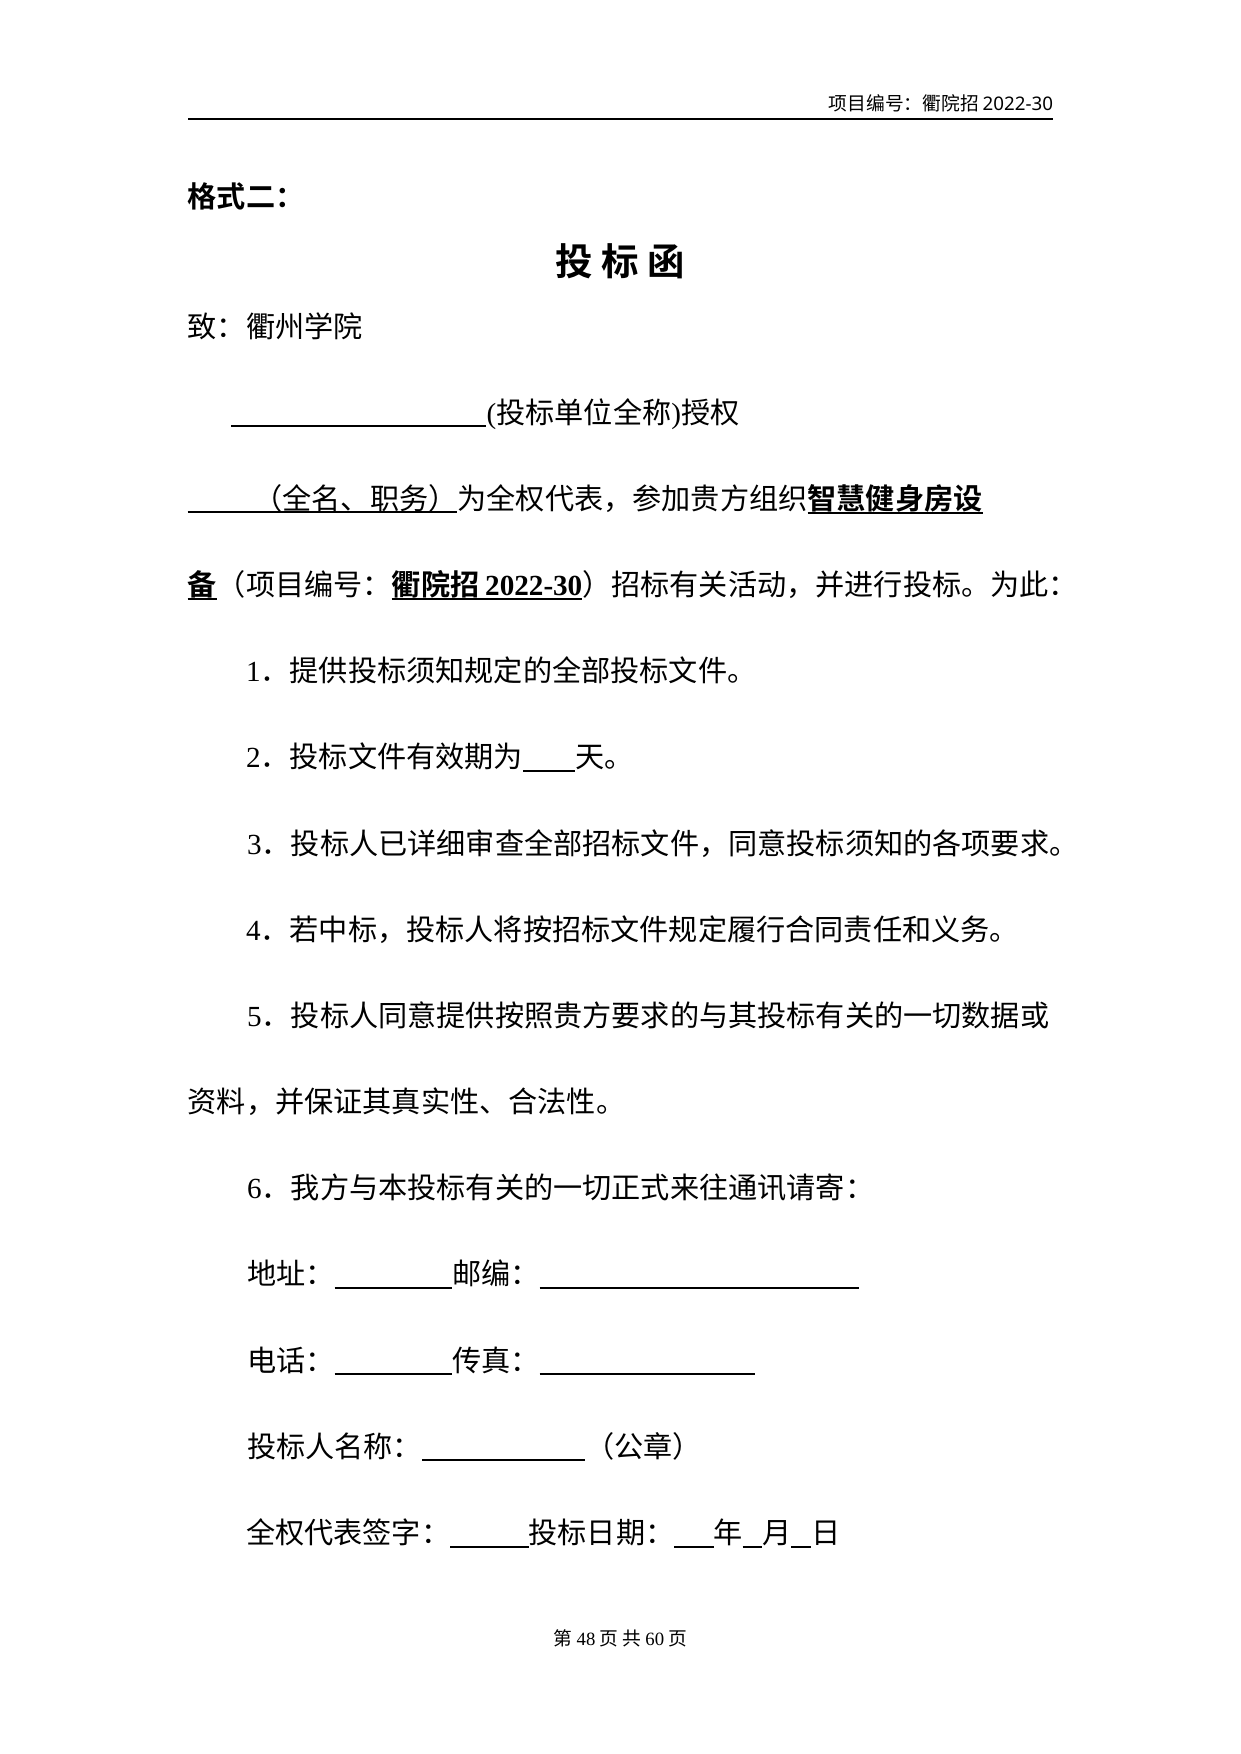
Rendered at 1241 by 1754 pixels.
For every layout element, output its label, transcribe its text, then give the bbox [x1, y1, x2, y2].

text 电话： 传真： [244, 1326, 1053, 1391]
text 地址： 邮编： [244, 1239, 1053, 1304]
text 1．提供投标须知规定的全部投标文件。 [187, 637, 1053, 702]
text 3．投标人已详细审查全部招标文件，同意投标须知的各项要求。 [244, 809, 1053, 874]
text 资料，并保证其真实性、合法性。 [187, 1067, 1053, 1132]
text （全名、职务）为全权代表，参加贵方组织智慧健身房设 [187, 464, 1053, 529]
text 备（项目编号：衢院招2022-30）招标有关活动，并进行投标。为此： [187, 550, 1053, 615]
text 投 标 函 [187, 227, 1053, 292]
text (投标单位全称)授权 [187, 378, 1053, 443]
text 5．投标人同意提供按照贵方要求的与其投标有关的一切数据或 [244, 981, 1053, 1046]
text 2．投标文件有效期为 天。 [187, 723, 1053, 788]
text 6．我方与本投标有关的一切正式来往通讯请寄： [244, 1153, 1053, 1218]
text 格式二： [187, 162, 1053, 227]
text 4．若中标，投标人将按招标文件规定履行合同责任和义务。 [187, 895, 1053, 960]
text 全权代表签字： 投标日期： 年 月 日 [187, 1498, 1053, 1563]
text 致：衢州学院 [187, 292, 1053, 357]
text 投标人名称： （公章） [244, 1412, 1053, 1477]
